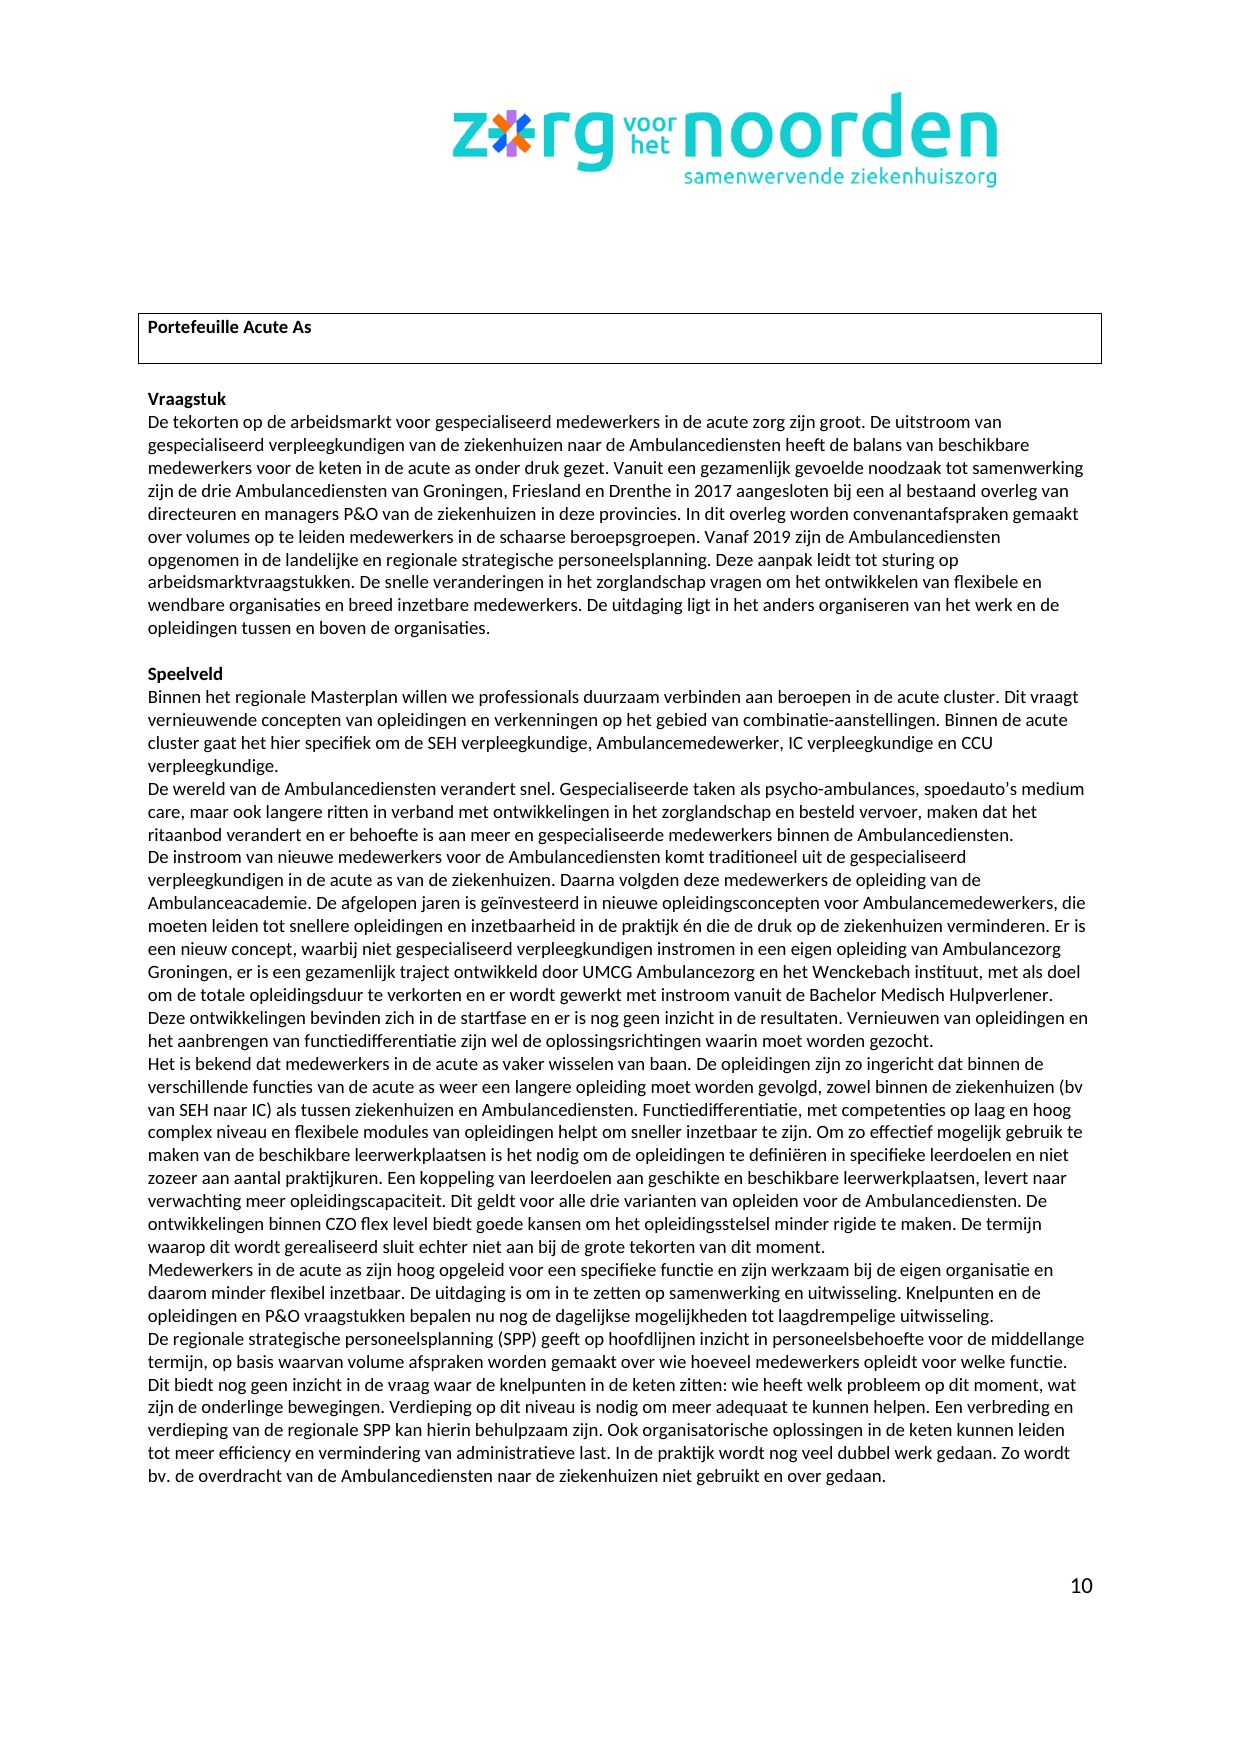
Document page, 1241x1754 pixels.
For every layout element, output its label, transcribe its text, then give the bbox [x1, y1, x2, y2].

text Het is bekend dat medewerkers in de acute as vaker wisselen van baan. De opleidingen zijn zo ingericht dat binnen de verschillende functies van de acute as weer een langere opleiding moet worden gevolgd, zowel binnen de ziekenhuizen (bv van SEH naar IC) als tussen ziekenhuizen en Ambulancediensten. Functiedifferentiatie, met competenties op laag en hoog complex niveau en flexibele modules van opleidingen helpt om sneller inzetbaar te zijn. Om zo effectief mogelijk gebruik te maken van de beschikbare leerwerkplaatsen is het nodig om de opleidingen te definiëren in specifieke leerdoelen en niet zozeer aan aantal praktijkuren. Een koppeling van leerdoelen aan geschikte en beschikbare leerwerkplaatsen, levert naar verwachting meer opleidingscapaciteit. Dit geldt voor alle drie varianten van opleiden voor de Ambulancediensten. De ontwikkelingen binnen CZO flex level biedt goede kansen om het opleidingsstelsel minder rigide te maken. De termijn waarop dit wordt gerealiseerd sluit echter niet aan bij de grote tekorten van dit moment. [148, 1052, 1093, 1258]
picture [410, 73, 1093, 214]
text Binnen het regionale Masterplan willen we professionals duurzaam verbinden aan beroepen in de acute cluster. Dit vraagt vernieuwende concepten van opleidingen en verkenningen op het gebied van combinatie-aanstellingen. Binnen de acute cluster gaat het hier specifiek om de SEH verpleegkundige, Ambulancemedewerker, IC verpleegkundige en CCU verpleegkundige. [148, 685, 1093, 777]
text De instroom van nieuwe medewerkers voor de Ambulancediensten komt traditioneel uit de gespecialiseerd verpleegkundigen in de acute as van de ziekenhuizen. Daarna volgden deze medewerkers de opleiding van de Ambulanceacademie. De afgelopen jaren is geïnvesteerd in nieuwe opleidingsconcepten voor Ambulancemedewerkers, die moeten leiden tot snellere opleidingen en inzetbaarheid in de praktijk én die de druk op de ziekenhuizen verminderen. Er is een nieuw concept, waarbij niet gespecialiseerd verpleegkundigen instromen in een eigen opleiding van Ambulancezorg Groningen, er is een gezamenlijk traject ontwikkeld door UMCG Ambulancezorg en het Wenckebach instituut, met als doel om de totale opleidingsduur te verkorten en er wordt gewerkt met instroom vanuit de Bachelor Medisch Hulpverlener. Deze ontwikkelingen bevinden zich in de startfase en er is nog geen inzicht in de resultaten. Vernieuwen van opleidingen en het aanbrengen van functiedifferentiatie zijn wel de oplossingsrichtingen waarin moet worden gezocht. [148, 846, 1093, 1052]
text De regionale strategische personeelsplanning (SPP) geeft op hoofdlijnen inzicht in personeelsbehoefte voor de middellange termijn, op basis waarvan volume afspraken worden gemaakt over wie hoeveel medewerkers opleidt voor welke functie. Dit biedt nog geen inzicht in de vraag waar de knelpunten in de keten zitten: wie heeft welk probleem op dit moment, wat zijn de onderlinge bewegingen. Verdieping op dit niveau is nodig om meer adequaat te kunnen helpen. Een verbreding en verdieping van de regionale SPP kan hierin behulpzaam zijn. Ook organisatorische oplossingen in de keten kunnen leiden tot meer efficiency en vermindering van administratieve last. In de praktijk wordt nog veel dubbel werk gedaan. Zo wordt bv. de overdracht van de Ambulancediensten naar de ziekenhuizen niet gebruikt en over gedaan. [148, 1327, 1093, 1487]
text De wereld van de Ambulancediensten verandert snel. Gespecialiseerde taken als psycho-ambulances, spoedauto’s medium care, maar ook langere ritten in verband met ontwikkelingen in het zorglandschap en besteld vervoer, maken dat het ritaanbod verandert en er behoefte is aan meer en gespecialiseerde medewerkers binnen de Ambulancediensten. [148, 777, 1093, 846]
text Portefeuille Acute As [139, 314, 1101, 338]
text Medewerkers in de acute as zijn hoog opgeleid voor een specifieke functie en zijn werkzaam bij de eigen organisatie en daarom minder flexibel inzetbaar. De uitdaging is om in te zetten op samenwerking en uitwisseling. Knelpunten en de opleidingen en P&O vraagstukken bepalen nu nog de dagelijkse mogelijkheden tot laagdrempelige uitwisseling. [148, 1258, 1093, 1327]
text De tekorten op de arbeidsmarkt voor gespecialiseerd medewerkers in de acute zorg zijn groot. De uitstroom van gespecialiseerd verpleegkundigen van de ziekenhuizen naar de Ambulancediensten heeft de balans van beschikbare medewerkers voor de keten in de acute as onder druk gezet. Vanuit een gezamenlijk gevoelde noodzaak tot samenwerking zijn de drie Ambulancediensten van Groningen, Friesland en Drenthe in 2017 aangesloten bij een al bestaand overleg van directeuren en managers P&O van de ziekenhuizen in deze provincies. In dit overleg worden convenantafspraken gemaakt over volumes op te leiden medewerkers in de schaarse beroepsgroepen. Vanaf 2019 zijn de Ambulancediensten opgenomen in de landelijke en regionale strategische personeelsplanning. Deze aanpak leidt tot sturing op arbeidsmarktvraagstukken. De snelle veranderingen in het zorglandschap vragen om het ontwikkelen van flexibele en wendbare organisaties en breed inzetbare medewerkers. De uitdaging ligt in het anders organiseren van het werk en de opleidingen tussen en boven de organisaties. [148, 410, 1093, 639]
text Speelveld [148, 662, 1093, 685]
text Vraagstuk [148, 387, 1093, 410]
